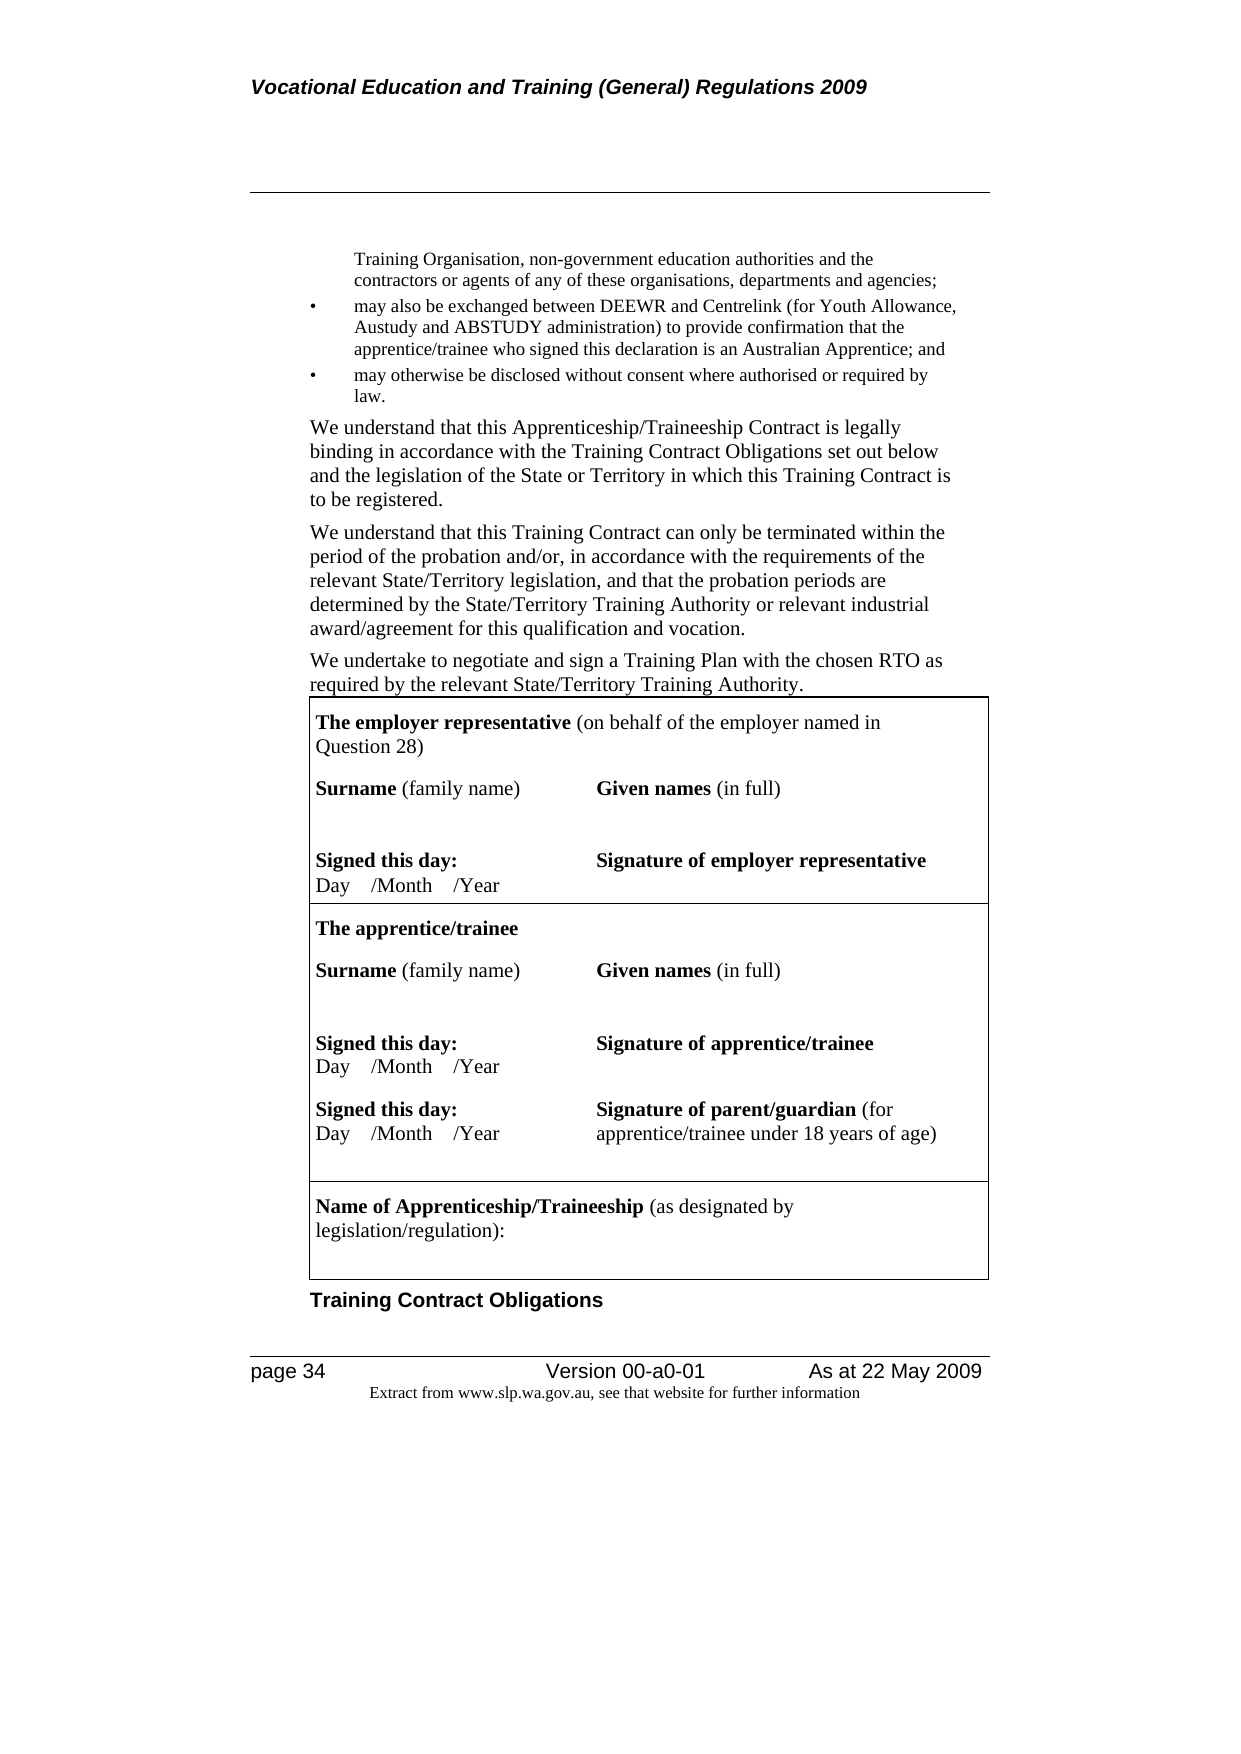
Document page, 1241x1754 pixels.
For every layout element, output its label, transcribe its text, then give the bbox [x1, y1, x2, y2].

text • may otherwise be disclosed without consent where authorised or required by law. [309, 364, 960, 407]
text • may also be exchanged between DEEWR and Centrelink (for Youth Allowance, Austudy and ABSTUDY administration) to provide confirmation that the apprentice/trainee who signed this declaration is an Australian Apprentice; and [309, 295, 960, 359]
table_cell Signature of parent/guardian (for apprentice/trainee under 18 years of age) [590, 1085, 988, 1181]
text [309, 247, 960, 291]
table_header The employer representative (on behalf of the employer named in Question 28) [310, 698, 988, 764]
text We understand that this Apprenticeship/Traineeship Contract is legally binding in accordance with the Training Contract Obligations set out below and the legislation of the State or Territory in which this Training Contract is to be registered. [309, 415, 960, 511]
table_cell Signature of apprentice/trainee [590, 1018, 988, 1084]
table_cell Surname (family name) [310, 764, 590, 836]
table_cell Given names (in full) [590, 946, 988, 1018]
table_cell Surname (family name) [310, 946, 590, 1018]
table_cell Signed this day: Day /Month /Year [310, 1085, 590, 1181]
text Training Contract Obligations [309, 1288, 960, 1312]
table_cell The apprentice/trainee [310, 904, 988, 946]
table_cell Name of Apprenticeship/Traineeship (as designated by legislation/regulation): [310, 1182, 988, 1279]
table_cell Given names (in full) [590, 764, 988, 836]
text We undertake to negotiate and sign a Training Plan with the chosen RTO as required by the relevant State/Territory Training Authority. [309, 648, 960, 696]
table_cell Signature of employer representative [590, 836, 988, 902]
table_cell Signed this day: Day /Month /Year [310, 1018, 590, 1084]
table_cell Signed this day: Day /Month /Year [310, 836, 590, 902]
text We understand that this Training Contract can only be terminated within the period of the probation and/or, in accordance with the requirements of the relevant State/Territory legislation, and that the probation periods are determined by the State/Territory Training Authority or relevant industrial award/agreement for this qualification and vocation. [309, 520, 960, 640]
